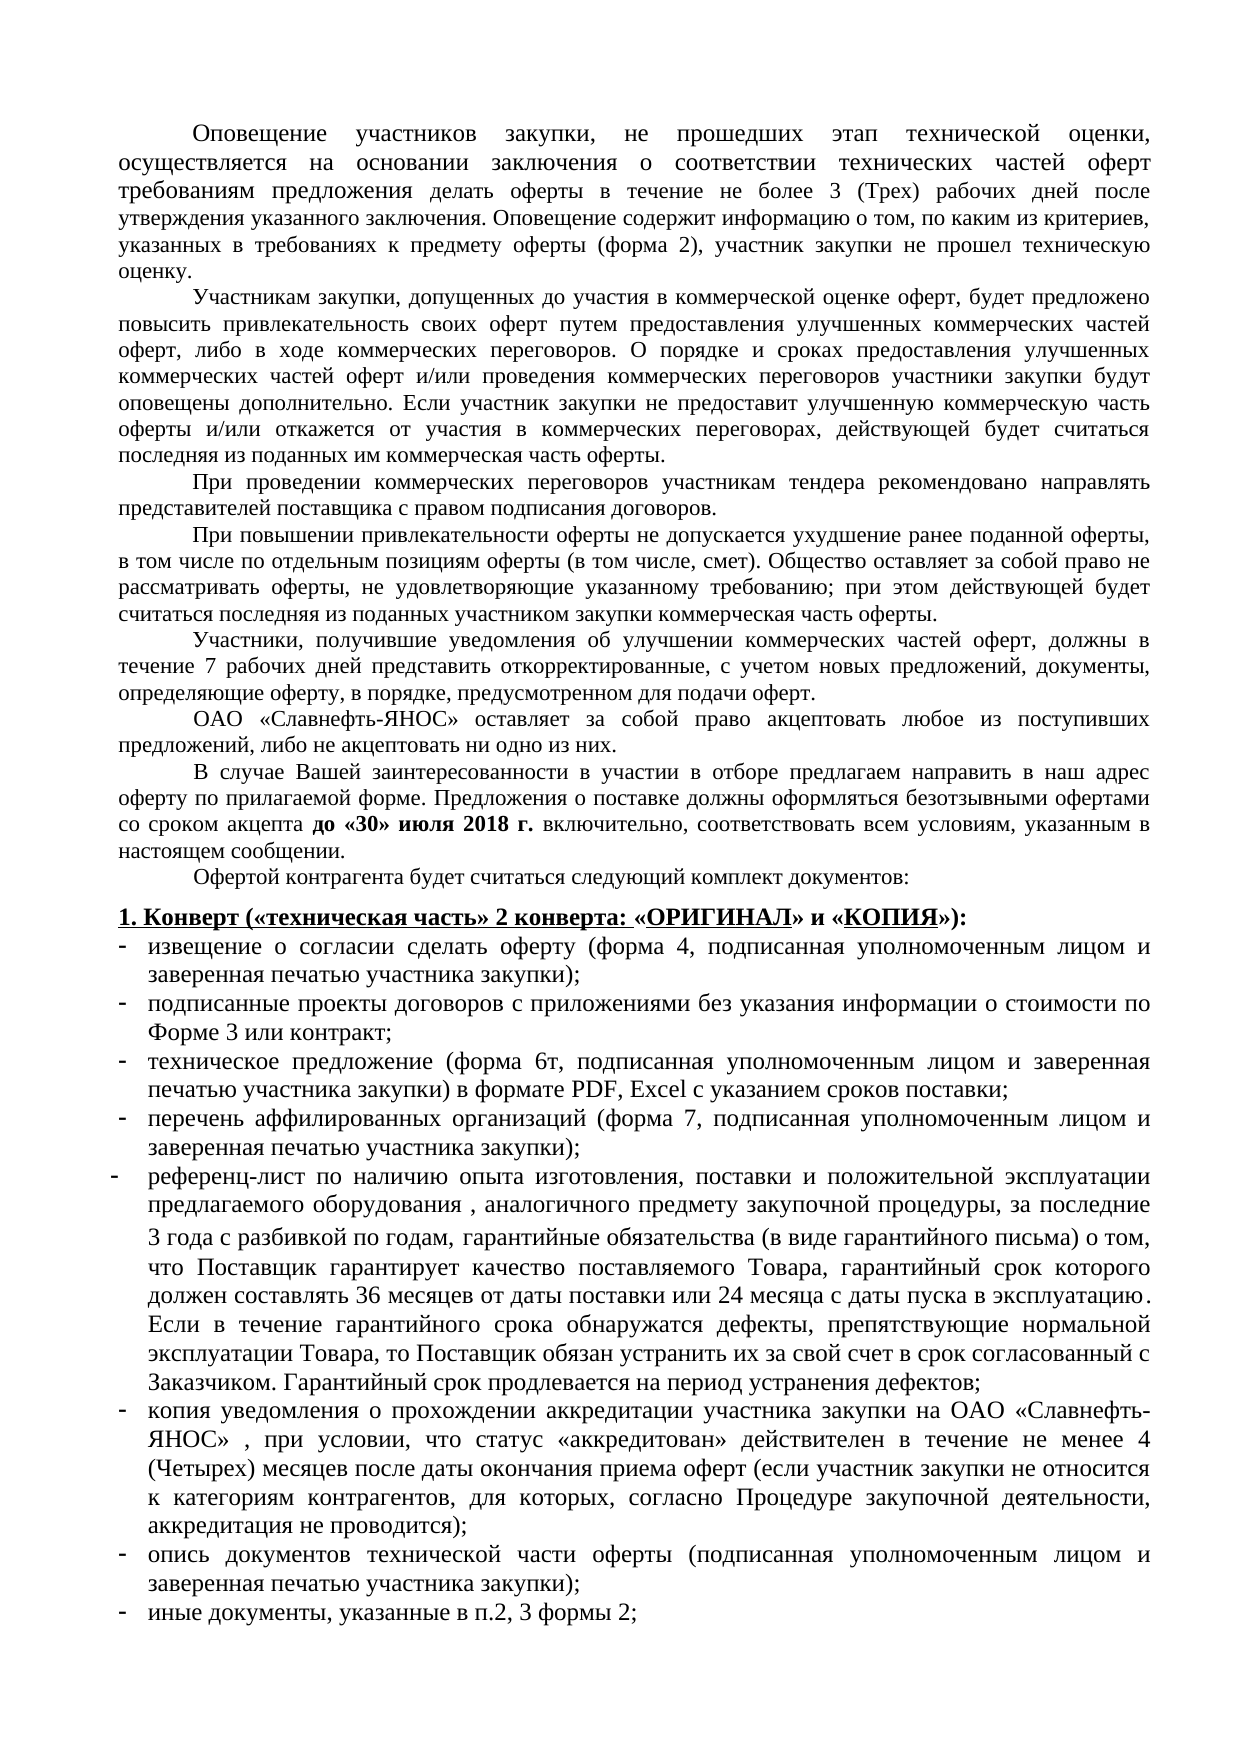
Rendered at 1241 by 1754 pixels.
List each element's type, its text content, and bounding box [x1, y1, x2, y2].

list опись документов технической части оферты (подписанная уполномоченным лицом и заверенная печатью участника закупки); [118, 1539, 1152, 1597]
list перечень аффилированных организаций (форма 7, подписанная уполномоченным лицом и заверенная печатью участника закупки); [118, 1103, 1152, 1161]
list При проведении коммерческих переговоров участникам тендера рекомендовано направлять представителей поставщика с правом подписания договоров. [118, 468, 1152, 521]
list подписанные проекты договоров с приложениями без указания информации о стоимости по Форме 3 или контракт; [118, 988, 1152, 1046]
list При повышении привлекательности оферты не допускается ухудшение ранее поданной оферты, в том числе по отдельным позициям оферты (в том числе, смет). Общество оставляет за собой право не рассматривать оферты, не удовлетворяющие указанному требованию; при этом действующей будет считаться последняя из поданных участником закупки коммерческая часть оферты. [118, 521, 1152, 626]
list иные документы, указанные в п.2, 3 формы 2; [118, 1597, 1152, 1626]
list извещение о согласии сделать оферту (форма 4, подписанная уполномоченным лицом и заверенная печатью участника закупки); [118, 931, 1152, 988]
list Оповещение участников закупки, не прошедших этап технической оценки, осуществляется на основании заключения о соответствии технических частей оферт требованиям предложения делать оферты в течение не более 3 (Трех) рабочих дней после утверждения указанного заключения. Оповещение содержит информацию о том, по каким из критериев, указанных в требованиях к предмету оферты (форма 2), участник закупки не прошел техническую оценку. [118, 118, 1152, 283]
list Участникам закупки, допущенных до участия в коммерческой оценке оферт, будет предложено повысить привлекательность своих оферт путем предоставления улучшенных коммерческих частей оферт, либо в ходе коммерческих переговоров. О порядке и сроках предоставления улучшенных коммерческих частей оферт и/или проведения коммерческих переговоров участники закупки будут оповещены дополнительно. Если участник закупки не предоставит улучшенную коммерческую часть оферты и/или откажется от участия в коммерческих переговорах, действующей будет считаться последняя из поданных им коммерческая часть оферты. [118, 283, 1152, 468]
list копия уведомления о прохождении аккредитации участника закупки на ОАО «Славнефть-ЯНОС» , при условии, что статус «аккредитован» действителен в течение не менее 4 (Четырех) месяцев после даты окончания приема оферт (если участник закупки не относится к категориям контрагентов, для которых, согласно Процедуре закупочной деятельности, аккредитация не проводится); [118, 1396, 1152, 1539]
list техническое предложение (форма 6т, подписанная уполномоченным лицом и заверенная печатью участника закупки) в формате PDF, Excel с указанием сроков поставки; [118, 1046, 1152, 1103]
text Офертой контрагента будет считаться следующий комплект документов: [118, 863, 1152, 889]
text В случае Вашей заинтересованности в участии в отборе предлагаем направить в наш адрес оферту по прилагаемой форме. Предложения о поставке должны оформляться безотзывными офертами со сроком акцепта до «30» июля 2018 г. включительно, соответствовать всем условиям, указанным в настоящем сообщении. [118, 758, 1152, 863]
text 1. Конверт («техническая часть» 2 конверта: «ОРИГИНАЛ» и «КОПИЯ»): [118, 902, 1152, 931]
text Участники, получившие уведомления об улучшении коммерческих частей оферт, должны в течение 7 рабочих дней представить откорректированные, с учетом новых предложений, документы, определяющие оферту, в порядке, предусмотренном для подачи оферт. [118, 626, 1152, 705]
text ОАО «Славнефть-ЯНОС» оставляет за собой право акцептовать любое из поступивших предложений, либо не акцептовать ни одно из них. [118, 705, 1152, 758]
list референц-лист по наличию опыта изготовления, поставки и положительной эксплуатации предлагаемого оборудования , аналогичного предмету закупочной процедуры, за последние 3 года с разбивкой по годам, гарантийные обязательства (в виде гарантийного письма) о том, что Поставщик гарантирует качество поставляемого Товара, гарантийный срок которого должен составлять 36 месяцев от даты поставки или 24 месяца с даты пуска в эксплуатацию. Если в течение гарантийного срока обнаружатся дефекты, препятствующие нормальной эксплуатации Товара, то Поставщик обязан устранить их за свой счет в срок согласованный с Заказчиком. Гарантийный срок продлевается на период устранения дефектов; [110, 1161, 1152, 1396]
